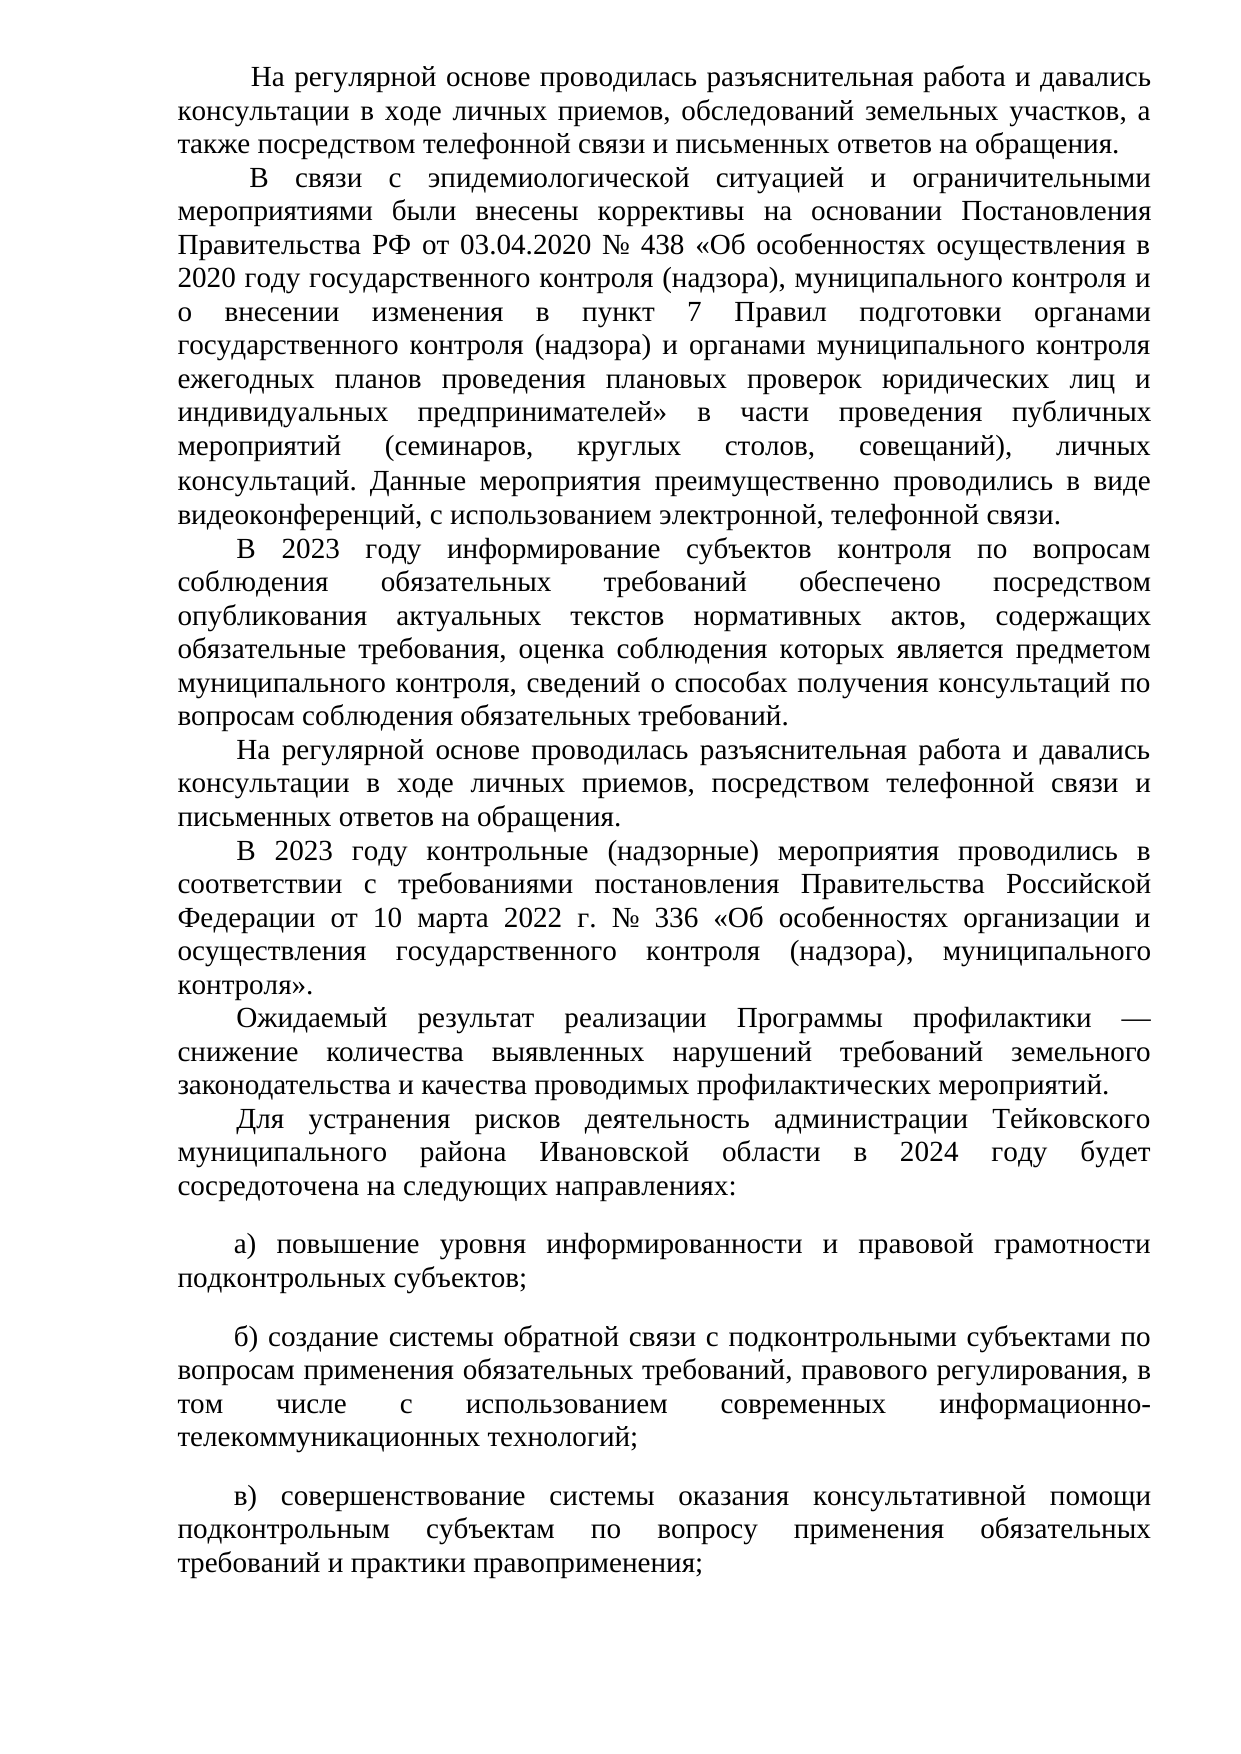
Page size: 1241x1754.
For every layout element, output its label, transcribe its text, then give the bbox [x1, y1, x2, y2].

text б) создание системы обратной связи с подконтрольными субъектами по вопросам применения обязательных требований, правового регулирования, в том числе с использованием современных информационно-телекоммуникационных технологий; [177, 1319, 1152, 1453]
text а) повышение уровня информированности и правовой грамотности подконтрольных субъектов; [177, 1227, 1152, 1294]
text Для устранения рисков деятельность администрации Тейковского муниципального района Ивановской области в 2024 году будет сосредоточена на следующих направлениях: [177, 1101, 1152, 1202]
text в) совершенствование системы оказания консультативной помощи подконтрольным субъектам по вопросу применения обязательных требований и практики правоприменения; [177, 1478, 1152, 1578]
text На регулярной основе проводилась разъяснительная работа и давались консультации в ходе личных приемов, посредством телефонной связи и письменных ответов на обращения. [177, 732, 1152, 833]
text В 2023 году контрольные (надзорные) мероприятия проводились в соответствии с требованиями постановления Правительства Российской Федерации от 10 марта 2022 г. № 336 «Об особенностях организации и осуществления государственного контроля (надзора), муниципального контроля». [177, 833, 1152, 1000]
text В 2023 году информирование субъектов контроля по вопросам соблюдения обязательных требований обеспечено посредством опубликования актуальных текстов нормативных актов, содержащих обязательные требования, оценка соблюдения которых является предметом муниципального контроля, сведений о способах получения консультаций по вопросам соблюдения обязательных требований. [177, 531, 1152, 732]
text На регулярной основе проводилась разъяснительная работа и давались консультации в ходе личных приемов, обследований земельных участков, а также посредством телефонной связи и письменных ответов на обращения. [177, 59, 1152, 160]
text В связи с эпидемиологической ситуацией и ограничительными мероприятиями были внесены коррективы на основании Постановления Правительства РФ от 03.04.2020 № 438 «Об особенностях осуществления в 2020 году государственного контроля (надзора), муниципального контроля и о внесении изменения в пункт 7 Правил подготовки органами государственного контроля (надзора) и органами муниципального контроля ежегодных планов проведения плановых проверок юридических лиц и индивидуальных предпринимателей» в части проведения публичных мероприятий (семинаров, круглых столов, совещаний), личных консультаций. Данные мероприятия преимущественно проводились в виде видеоконференций, с использованием электронной, телефонной связи. [177, 160, 1152, 531]
text Ожидаемый результат реализации Программы профилактики — снижение количества выявленных нарушений требований земельного законодательства и качества проводимых профилактических мероприятий. [177, 1000, 1152, 1101]
